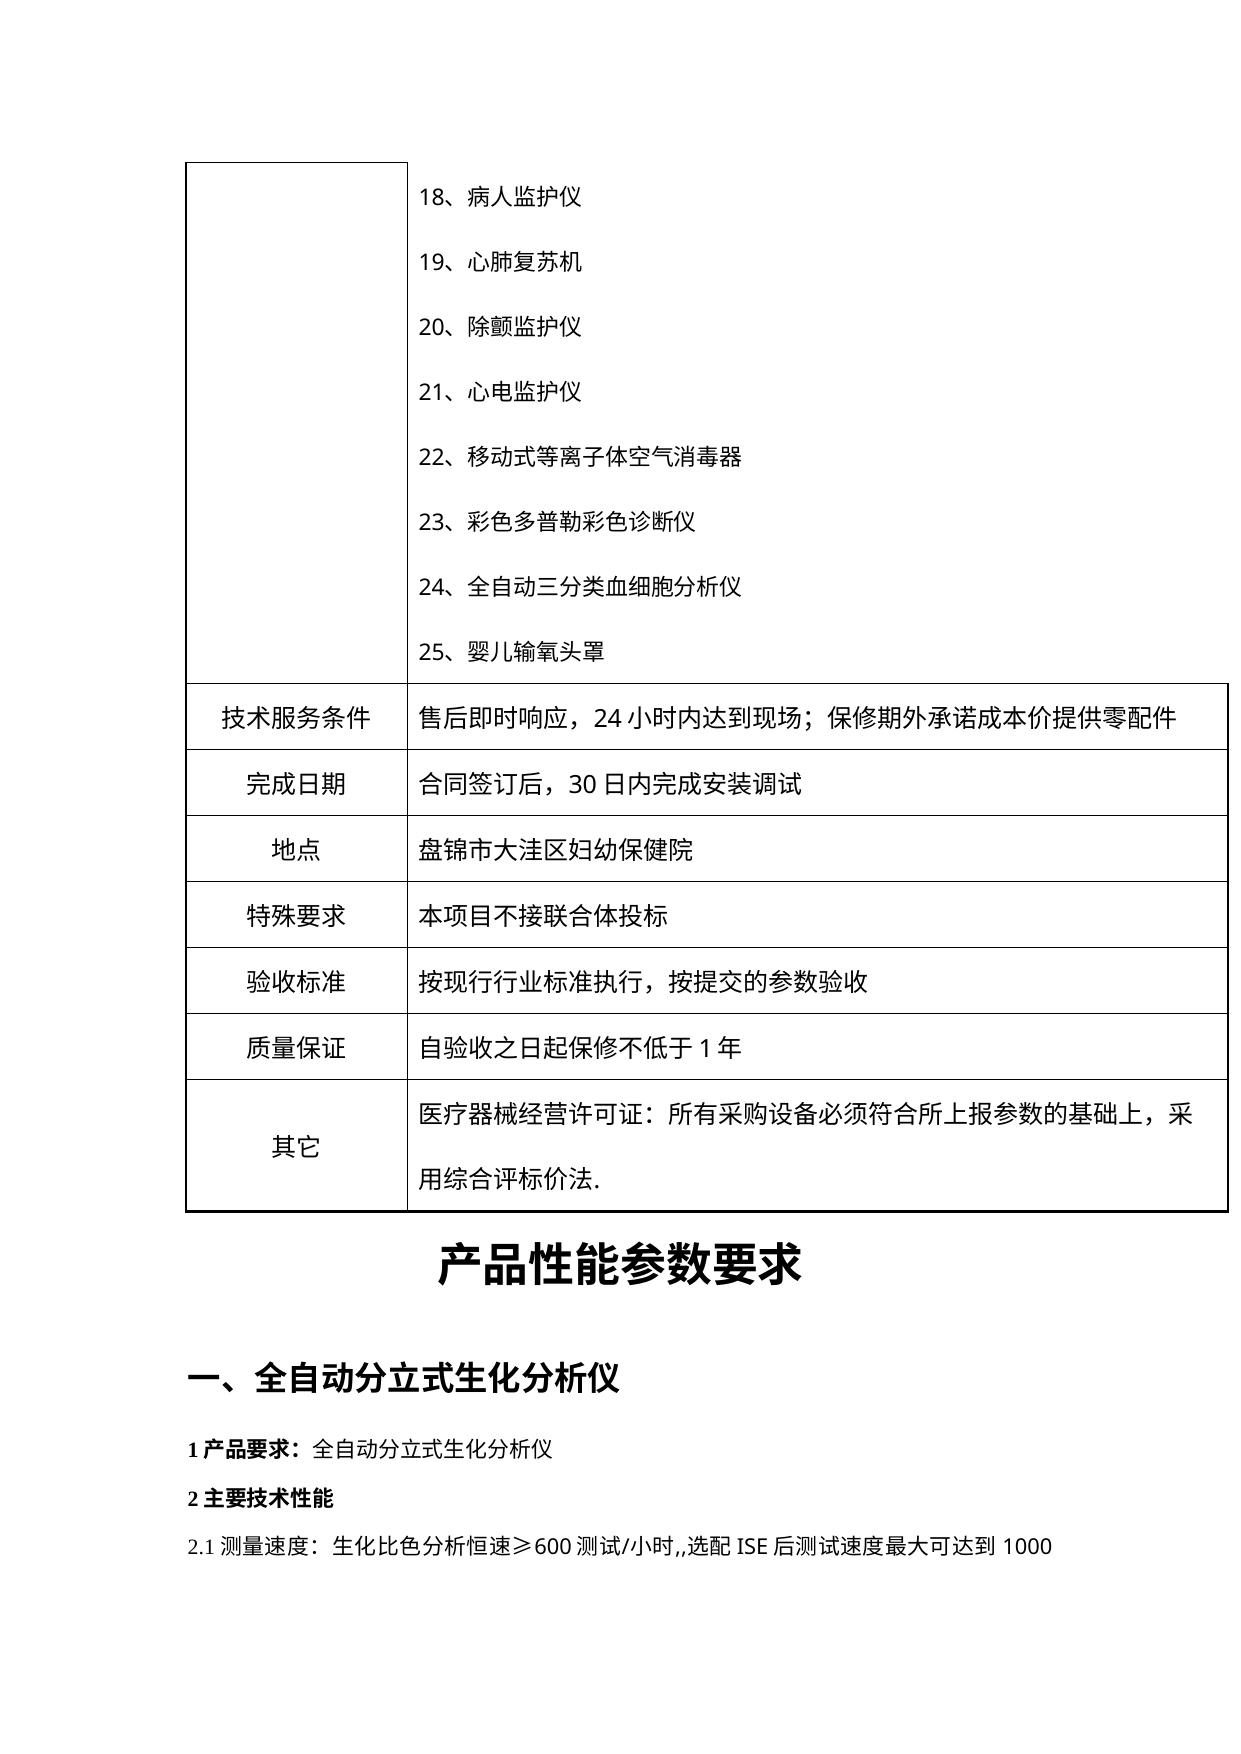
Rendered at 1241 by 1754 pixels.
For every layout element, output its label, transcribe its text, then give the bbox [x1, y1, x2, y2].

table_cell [187, 163, 407, 683]
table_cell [408, 162, 1228, 683]
table_cell 验收标准 [187, 948, 407, 1013]
table_cell 质量保证 [187, 1014, 407, 1079]
table_cell 本项目不接联合体投标 [408, 882, 1227, 947]
text 2主要技术性能 [187, 1480, 1053, 1513]
table_cell 盘锦市大洼区妇幼保健院 [408, 816, 1227, 881]
table_cell 售后即时响应，24小时内达到现场；保修期外承诺成本价提供零配件 [408, 684, 1227, 749]
table_cell 其它 [187, 1080, 407, 1210]
text 1产品要求：全自动分立式生化分析仪 [187, 1432, 1053, 1464]
table_cell 医疗器械经营许可证：所有采购设备必须符合所上报参数的基础上，采用综合评标价法. [408, 1080, 1227, 1210]
text 一、全自动分立式生化分析仪 [187, 1343, 1053, 1408]
table_cell 合同签订后，30日内完成安装调试 [408, 750, 1227, 815]
table_cell 自验收之日起保修不低于1年 [408, 1014, 1227, 1079]
text 产品性能参数要求 [187, 1213, 1053, 1310]
table_cell 按现行行业标准执行，按提交的参数验收 [408, 948, 1227, 1013]
table_cell 技术服务条件 [187, 684, 407, 749]
table_cell 特殊要求 [187, 882, 407, 947]
table_cell 完成日期 [187, 750, 407, 815]
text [187, 1529, 1053, 1561]
table_cell 地点 [187, 816, 407, 881]
